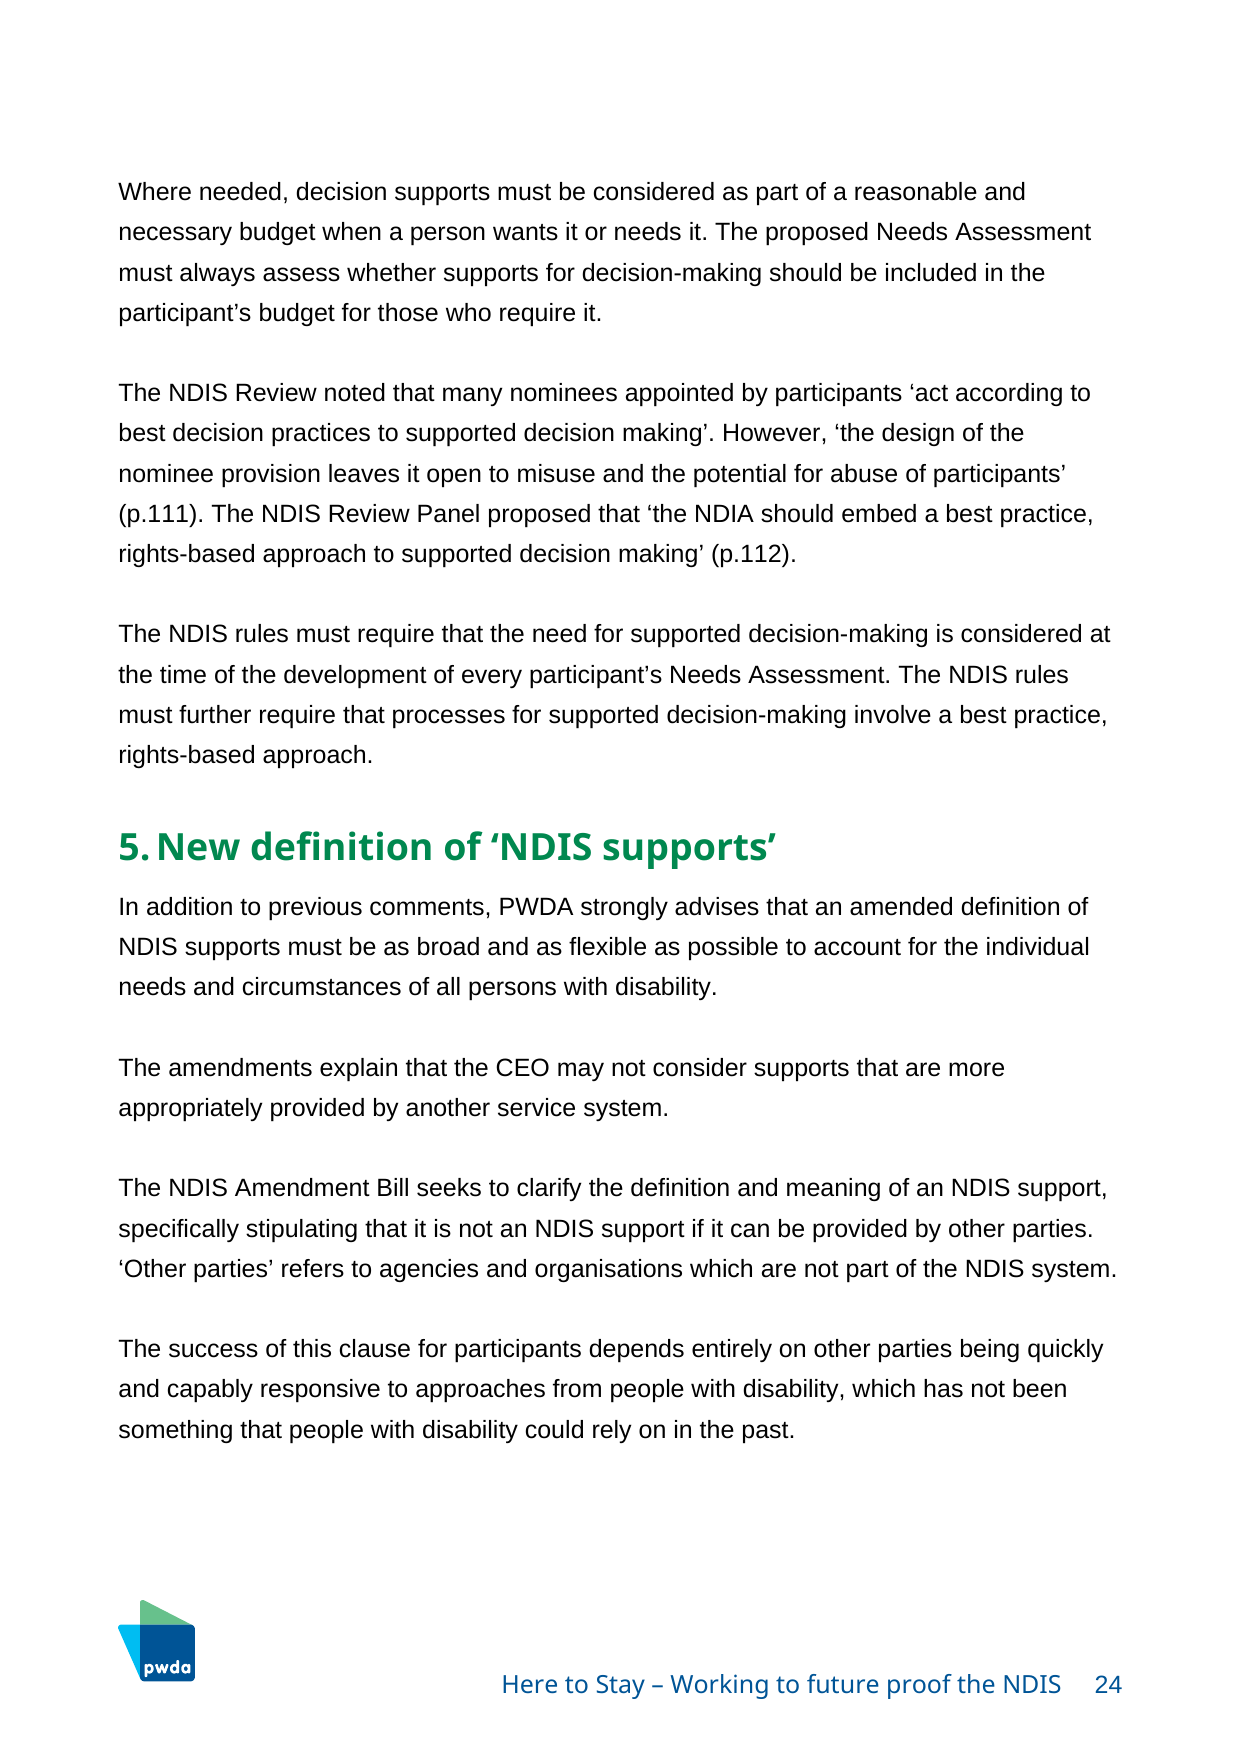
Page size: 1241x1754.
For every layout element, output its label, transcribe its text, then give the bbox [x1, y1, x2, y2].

text The success of this clause for participants depends entirely on other parties being quickly and capably responsive to approaches from people with disability, which has not been something that people with disability could rely on in the past. [118, 1334, 1122, 1443]
text The NDIS Review noted that many nominees appointed by participants ‘act according to best decision practices to supported decision making’. However, ‘the design of the nominee provision leaves it open to misuse and the potential for abuse of participants’ (p.111). The NDIS Review Panel proposed that ‘the NDIA should embed a best practice, rights-based approach to supported decision making’ (p.112). [118, 378, 1122, 568]
text The NDIS Amendment Bill seeks to clarify the definition and meaning of an NDIS support, specifically stipulating that it is not an NDIS support if it can be provided by other parties. ‘Other parties’ refers to agencies and organisations which are not part of the NDIS system. [118, 1173, 1122, 1283]
text Where needed, decision supports must be considered as part of a reasonable and necessary budget when a person wants it or needs it. The proposed Needs Assessment must always assess whether supports for decision-making should be included in the participant’s budget for those who require it. [118, 177, 1122, 327]
text The amendments explain that the CEO may not consider supports that are more appropriately provided by another service system. [118, 1053, 1122, 1122]
text The NDIS rules must require that the need for supported decision-making is considered at the time of the development of every participant’s Needs Assessment. The NDIS rules must further require that processes for supported decision-making involve a best practice, rights-based approach. [118, 619, 1122, 769]
subtitle New definition of ‘NDIS supports’ [118, 821, 1122, 872]
text In addition to previous comments, PWDA strongly advises that an amended definition of NDIS supports must be as broad and as flexible as possible to account for the individual needs and circumstances of all persons with disability. [118, 892, 1122, 1001]
